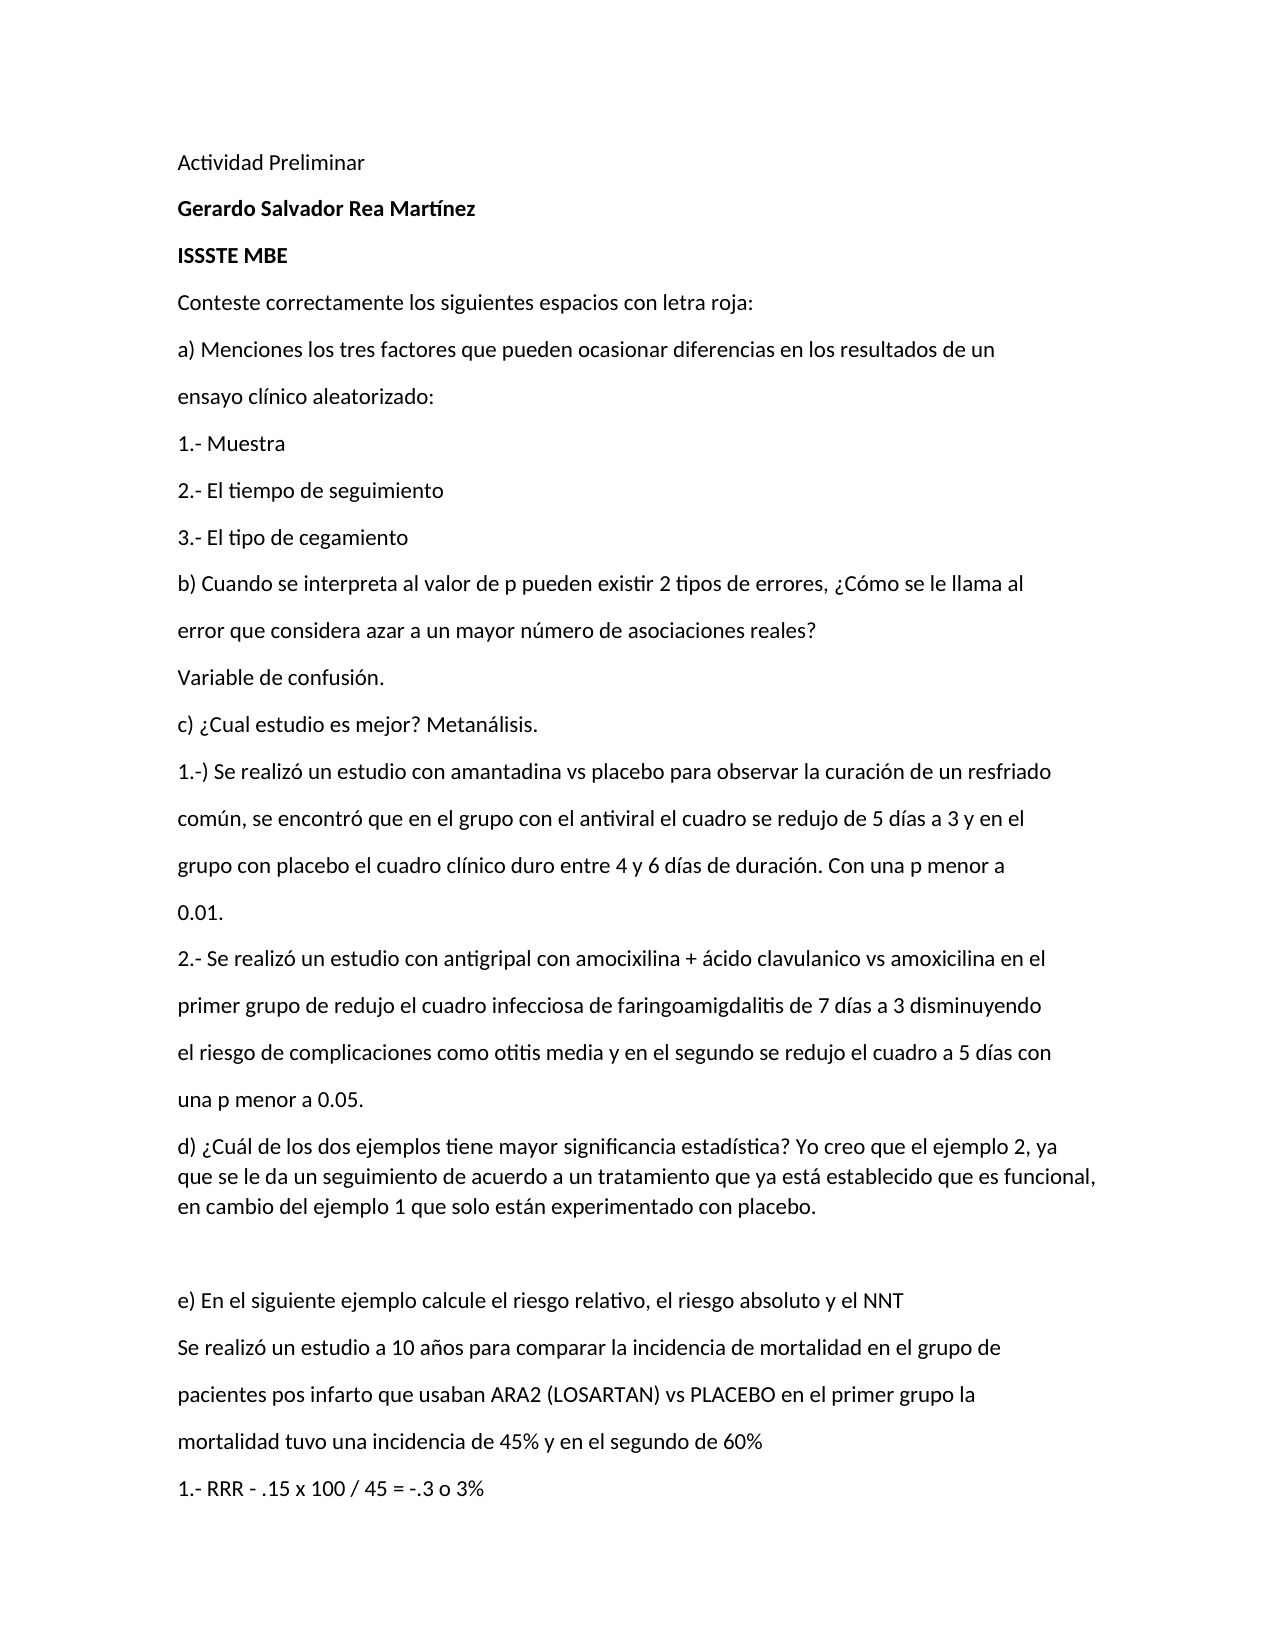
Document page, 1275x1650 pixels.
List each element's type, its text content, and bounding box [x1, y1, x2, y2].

text ISSSTE MBE [177, 241, 1098, 269]
text e) En el siguiente ejemplo calcule el riesgo relativo, el riesgo absoluto y el NNT [177, 1286, 1098, 1314]
text común, se encontró que en el grupo con el antiviral el cuadro se redujo de 5 días a 3 y en el [177, 804, 1098, 832]
text Conteste correctamente los siguientes espacios con letra roja: [177, 288, 1098, 316]
text 1.- Muestra [177, 429, 1098, 457]
text Gerardo Salvador Rea Martínez [177, 194, 1098, 222]
text Variable de confusión. [177, 663, 1098, 691]
text 0.01. [177, 898, 1098, 926]
text el riesgo de complicaciones como otitis media y en el segundo se redujo el cuadro a 5 días con [177, 1038, 1098, 1066]
text 3.- El tipo de cegamiento [177, 523, 1098, 551]
text 2.- El tiempo de seguimiento [177, 476, 1098, 504]
text 1.-) Se realizó un estudio con amantadina vs placebo para observar la curación de un resfriado [177, 757, 1098, 785]
text Actividad Preliminar [177, 148, 1098, 176]
text mortalidad tuvo una incidencia de 45% y en el segundo de 60% [177, 1427, 1098, 1455]
text ensayo clínico aleatorizado: [177, 382, 1098, 410]
text pacientes pos infarto que usaban ARA2 (LOSARTAN) vs PLACEBO en el primer grupo la [177, 1380, 1098, 1408]
text a) Menciones los tres factores que pueden ocasionar diferencias en los resultados de un [177, 335, 1098, 363]
text c) ¿Cual estudio es mejor? Metanálisis. [177, 710, 1098, 738]
text primer grupo de redujo el cuadro infecciosa de faringoamigdalitis de 7 días a 3 disminuyendo [177, 991, 1098, 1019]
text 2.- Se realizó un estudio con antigripal con amocixilina + ácido clavulanico vs amoxicilina en el [177, 944, 1098, 972]
text 1.- RRR - .15 x 100 / 45 = -.3 o 3% [177, 1474, 1098, 1502]
text d) ¿Cuál de los dos ejemplos tiene mayor significancia estadística? Yo creo que el ejemplo 2, ya que se le da un seguimiento de acuerdo a un tratamiento que ya está establecido que es funcional, en cambio del ejemplo 1 que solo están experimentado con placebo. [177, 1132, 1098, 1220]
text grupo con placebo el cuadro clínico duro entre 4 y 6 días de duración. Con una p menor a [177, 851, 1098, 879]
text b) Cuando se interpreta al valor de p pueden existir 2 tipos de errores, ¿Cómo se le llama al [177, 569, 1098, 597]
text Se realizó un estudio a 10 años para comparar la incidencia de mortalidad en el grupo de [177, 1333, 1098, 1361]
text error que considera azar a un mayor número de asociaciones reales? [177, 616, 1098, 644]
text una p menor a 0.05. [177, 1085, 1098, 1113]
